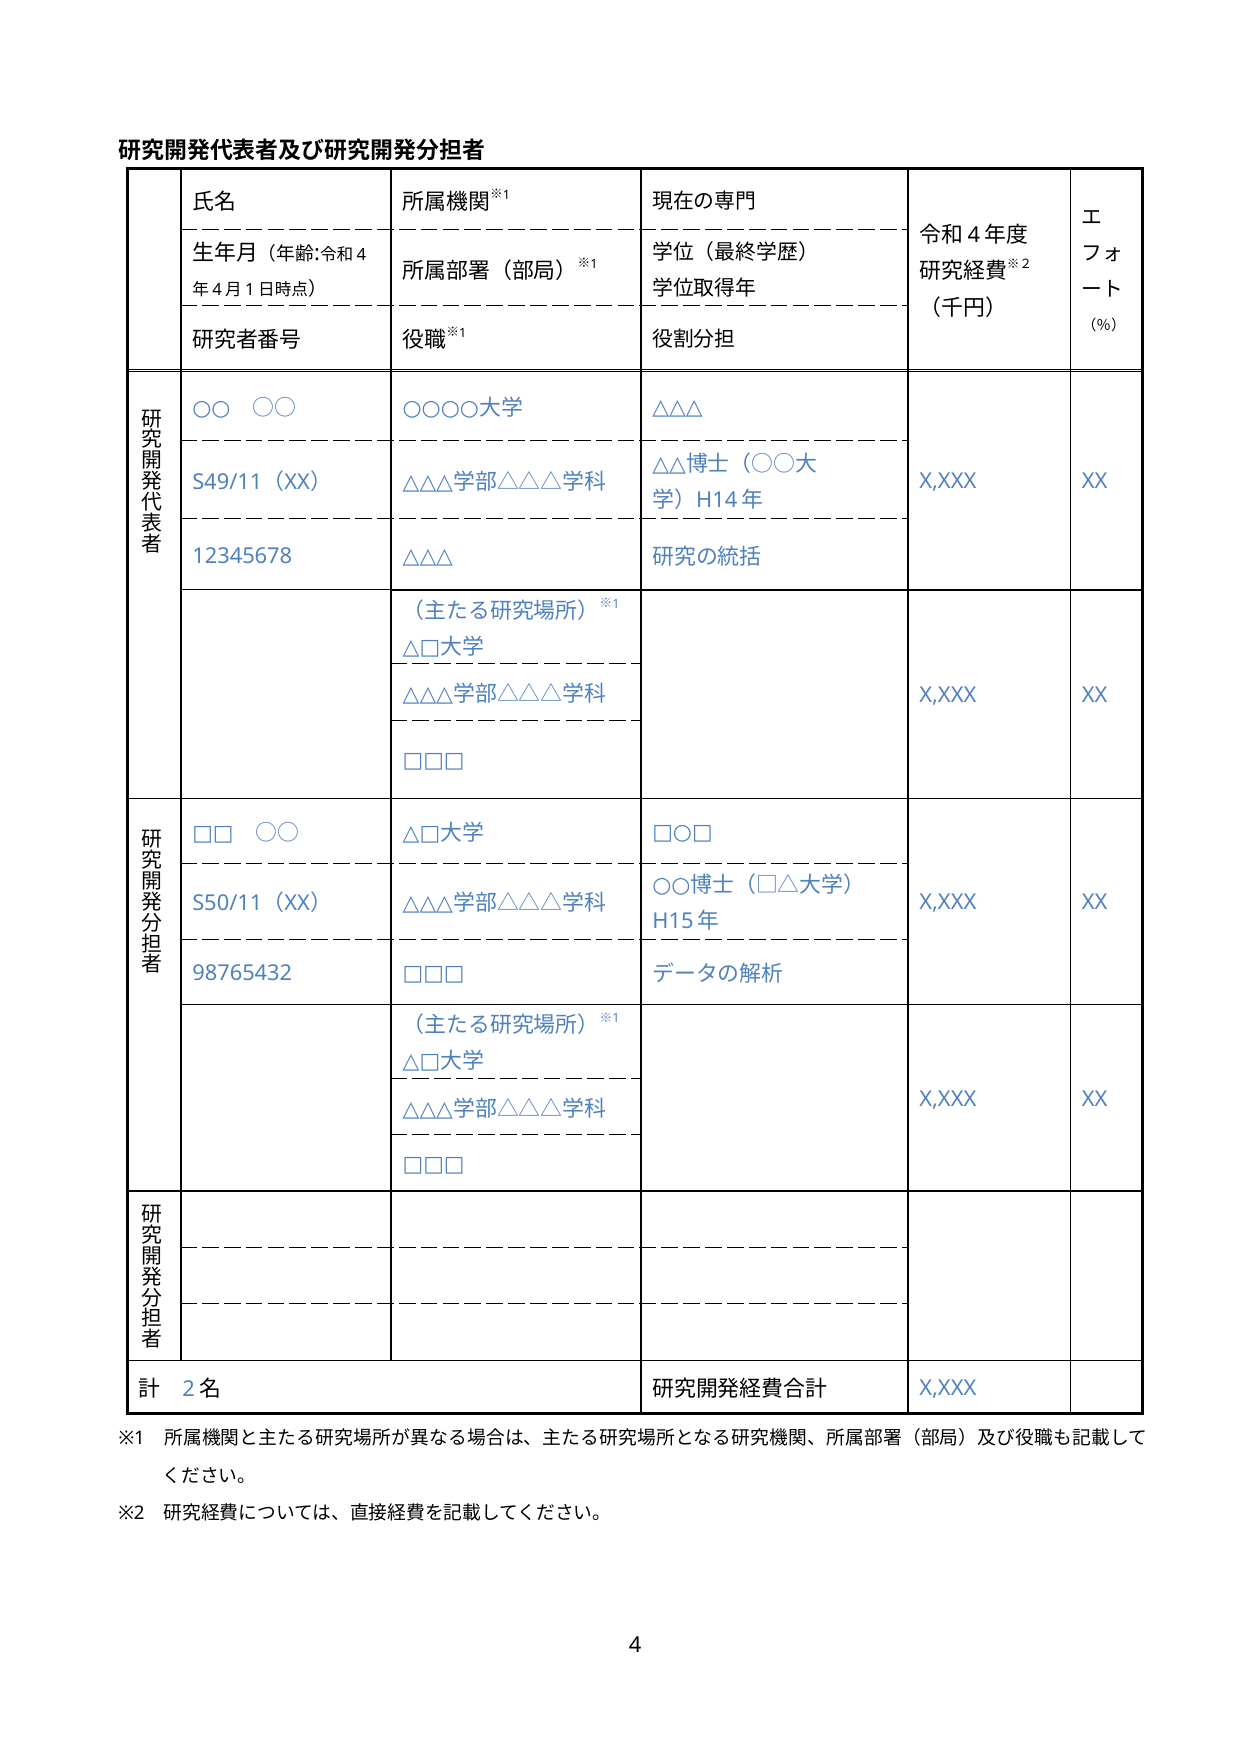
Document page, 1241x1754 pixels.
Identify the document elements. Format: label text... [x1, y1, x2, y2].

table_cell □□□ [392, 939, 640, 1003]
table_header 氏名 [182, 170, 390, 229]
table_cell [392, 1303, 640, 1360]
table_cell XX [1071, 1005, 1141, 1190]
table_cell △△△ [392, 518, 640, 589]
table_cell □○□ [642, 799, 907, 863]
table_cell [182, 1303, 390, 1360]
table_cell 役職※1 [392, 305, 640, 369]
table_cell 研究開発経費合計 [642, 1361, 907, 1412]
table_cell 生年月（年齢:令和4年4月1日時点） [182, 229, 390, 305]
table_cell 研究開発分担者 [129, 1192, 180, 1360]
table_cell XX [1071, 799, 1141, 1003]
table_cell [642, 1303, 907, 1360]
table_header 現在の専門 [642, 170, 907, 229]
table_cell X,XXX [909, 1005, 1070, 1190]
table_cell ○○博士（□△大学） H15年 [642, 863, 907, 938]
table_cell △△△学部△△△学科 [392, 1078, 640, 1134]
table_cell △△△学部△△△学科 [392, 440, 640, 518]
table_cell [642, 1192, 907, 1247]
table_cell S49/11（XX） [182, 440, 390, 518]
table_cell ○○ ○○ [182, 372, 390, 439]
table_cell データの解析 [642, 939, 907, 1003]
table_cell [182, 1247, 390, 1303]
table_cell [1071, 1361, 1141, 1412]
table_cell [129, 1004, 180, 1190]
table_cell 学位（最終学歴） 学位取得年 [642, 229, 907, 305]
table_cell △□大学 [392, 799, 640, 863]
table_cell 役割分担 [642, 305, 907, 369]
table_cell 研究開発代表者 [129, 372, 180, 589]
table_cell △△△ [642, 372, 907, 439]
table_cell [392, 1247, 640, 1303]
text ※2 研究経費については、直接経費を記載してください。 [118, 1490, 1152, 1527]
table_header [129, 170, 180, 369]
table_cell XX [1071, 591, 1141, 797]
table_header 令和4年度 研究経費※２ （千円） [909, 170, 1070, 369]
table_header 所属機関※1 [392, 170, 640, 229]
table_cell [642, 591, 907, 797]
table_cell 研究の統括 [642, 518, 907, 589]
table_cell X,XXX [909, 372, 1070, 589]
table_cell ○○○○大学 [392, 372, 640, 439]
table_cell [1071, 1192, 1141, 1360]
table_cell [392, 1192, 640, 1247]
table_cell 98765432 [182, 939, 390, 1003]
table_cell X,XXX [909, 799, 1070, 1003]
table_cell X,XXX [909, 1361, 1070, 1412]
table_cell （主たる研究場所）※1 △□大学 [392, 591, 640, 663]
table_cell [642, 1005, 907, 1190]
text 研究開発代表者及び研究開発分担者 [118, 131, 1152, 167]
table_cell X,XXX [909, 591, 1070, 797]
table_cell [909, 1192, 1070, 1360]
table_cell [182, 1005, 390, 1190]
table_cell □□□ [392, 1134, 640, 1190]
table_cell XX [1071, 372, 1141, 589]
table_cell △△△学部△△△学科 [392, 663, 640, 719]
table_cell [129, 589, 180, 797]
table_cell 研究開発分担者 [129, 799, 180, 1003]
table_cell S50/11（XX） [182, 863, 390, 938]
table_cell 所属部署（部局）※1 [392, 229, 640, 305]
table_cell 計 2名 [129, 1361, 640, 1412]
table_cell [642, 1247, 907, 1303]
table_cell （主たる研究場所）※1 △□大学 [392, 1005, 640, 1077]
table_cell □□ ○○ [182, 799, 390, 863]
table_cell △△△学部△△△学科 [392, 863, 640, 938]
table_cell 研究者番号 [182, 305, 390, 369]
table_cell 12345678 [182, 518, 390, 589]
table_cell △△博士（○○大学）H14年 [642, 440, 907, 518]
table_header エフォート （％） [1071, 170, 1141, 369]
table_cell □□□ [392, 720, 640, 797]
table_cell [182, 1192, 390, 1247]
table_cell [182, 590, 390, 797]
text ※1 所属機関と主たる研究場所が異なる場合は、主たる研究場所となる研究機関、所属部署（部局）及び役職も記載してください。 [118, 1415, 1152, 1490]
